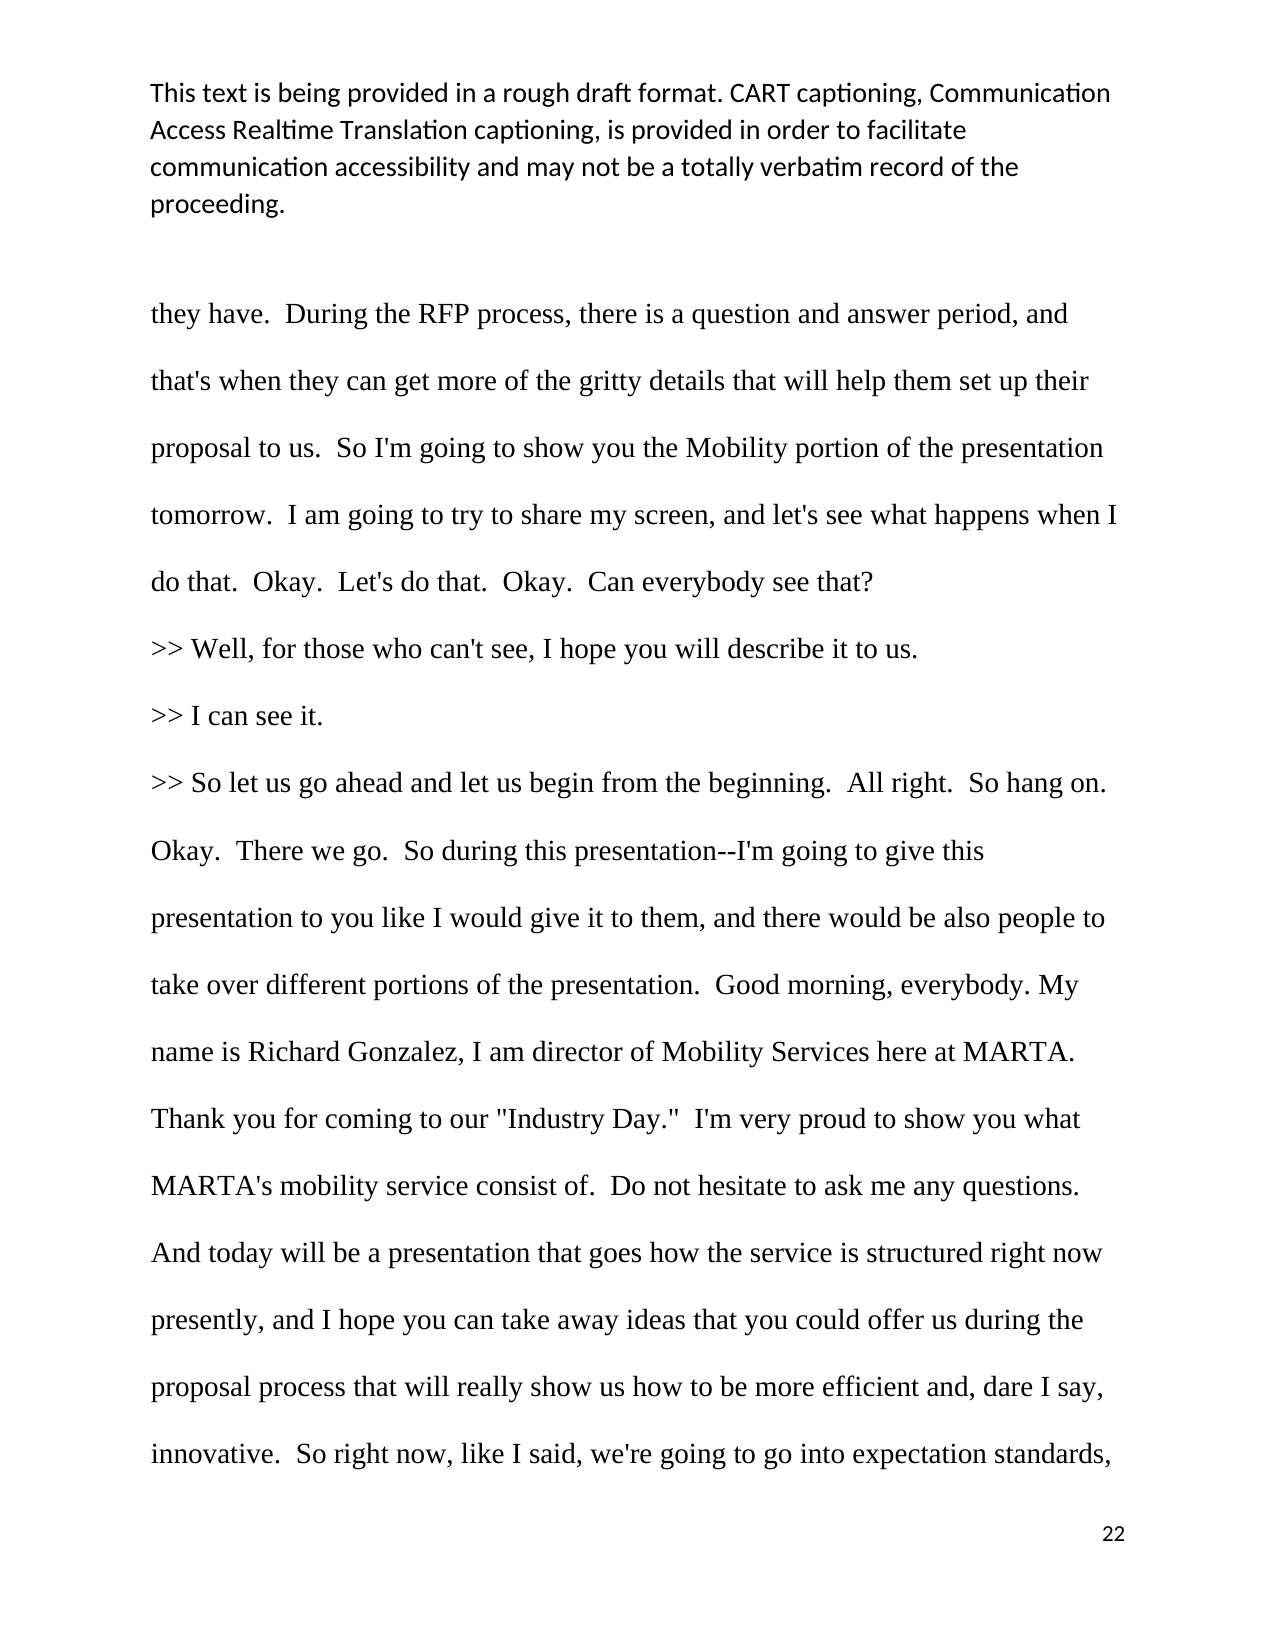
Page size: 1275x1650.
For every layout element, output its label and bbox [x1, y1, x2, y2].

text [151, 296, 1125, 1470]
